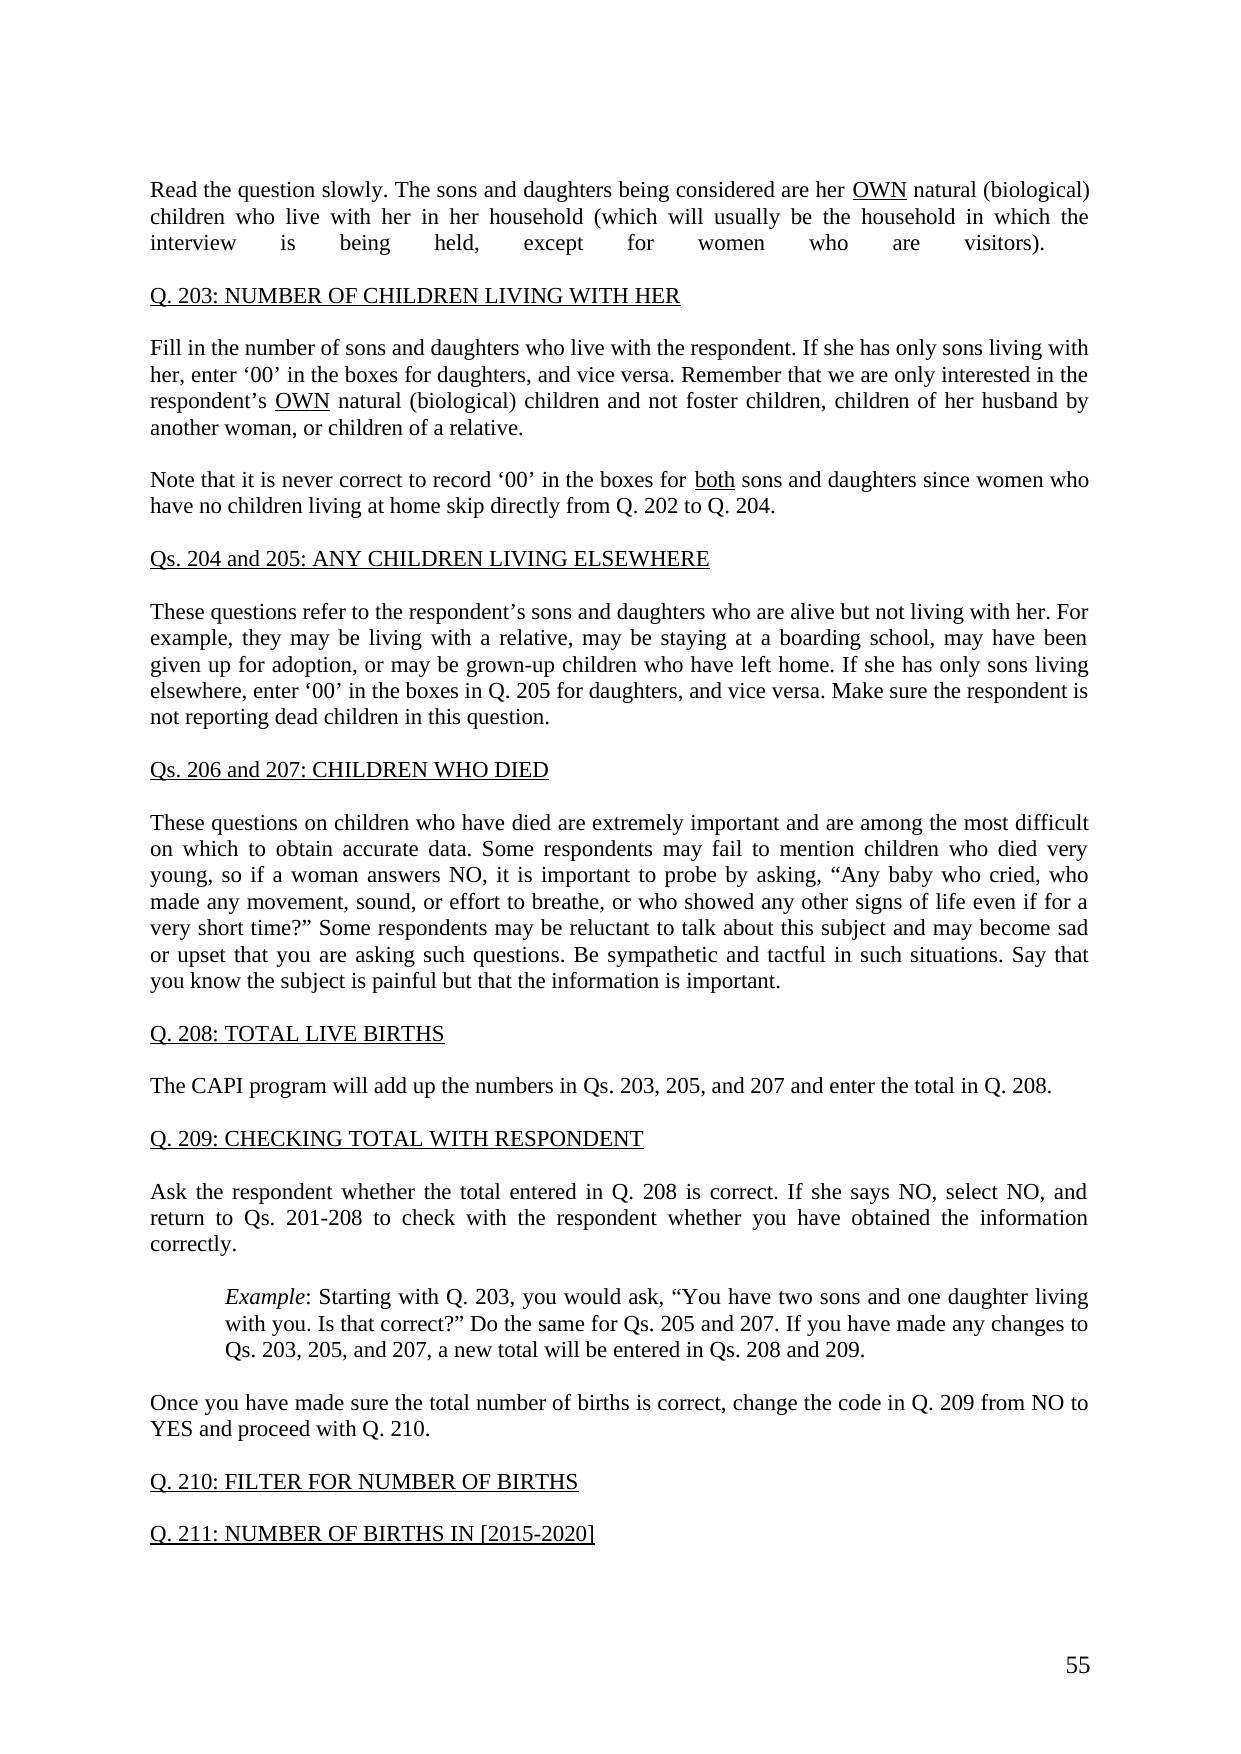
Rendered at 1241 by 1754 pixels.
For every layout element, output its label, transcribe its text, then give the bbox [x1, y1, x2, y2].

text Q. 208: TOTAL LIVE BIRTHS [150, 1020, 1090, 1046]
text Q. 209: CHECKING TOTAL WITH RESPONDENT [150, 1125, 1090, 1151]
text Q. 211: NUMBER OF BIRTHS IN [2015-2020] [150, 1520, 1090, 1547]
text Note that it is never correct to record ‘00’ in the boxes for both sons and daughters since women who have no children living at home skip directly from Q. 202 to Q. 204. [150, 466, 1090, 519]
text The CAPI program will add up the numbers in Qs. 203, 205, and 207 and enter the total in Q. 208. [150, 1072, 1090, 1099]
text Ask the respondent whether the total entered in Q. 208 is correct. If she says NO, select NO, and return to Qs. 201-208 to check with the respondent whether you have obtained the information correctly. [150, 1178, 1090, 1257]
text Qs. 206 and 207: CHILDREN WHO DIED [150, 756, 1090, 782]
text Q. 203: NUMBER OF CHILDREN LIVING WITH HER [150, 282, 1090, 308]
text Example: Starting with Q. 203, you would ask, “You have two sons and one daughter living with you. Is that correct?” Do the same for Qs. 205 and 207. If you have made any changes to Qs. 203, 205, and 207, a new total will be entered in Qs. 208 and 209. [225, 1283, 1090, 1362]
text Once you have made sure the total number of births is correct, change the code in Q. 209 from NO to YES and proceed with Q. 210. [150, 1389, 1090, 1441]
text These questions refer to the respondent’s sons and daughters who are alive but not living with her. For example, they may be living with a relative, may be staying at a boarding school, may have been given up for adoption, or may be grown-up children who have left home. If she has only sons living elsewhere, enter ‘00’ in the boxes in Q. 205 for daughters, and vice versa. Make sure the respondent is not reporting dead children in this question. [150, 598, 1090, 730]
text These questions on children who have died are extremely important and are among the most difficult on which to obtain accurate data. Some respondents may fail to mention children who died very young, so if a woman answers NO, it is important to probe by asking, “Any baby who cried, who made any movement, sound, or effort to breathe, or who showed any other signs of life even if for a very short time?” Some respondents may be reluctant to talk about this subject and may become sad or upset that you are asking such questions. Be sympathetic and tactful in such situations. Say that you know the subject is painful but that the information is important. [150, 809, 1090, 993]
text Qs. 204 and 205: ANY CHILDREN LIVING ELSEWHERE [150, 545, 1090, 572]
text Read the question slowly. The sons and daughters being considered are her OWN natural (biological) children who live with her in her household (which will usually be the household in which the interview is being held, except for women who are visitors). [150, 176, 1090, 282]
text Fill in the number of sons and daughters who live with the respondent. If she has only sons living with her, enter ‘00’ in the boxes for daughters, and vice versa. Remember that we are only interested in the respondent’s OWN natural (biological) children and not foster children, children of her husband by another woman, or children of a relative. [150, 334, 1090, 440]
text Q. 210: FILTER FOR NUMBER OF BIRTHS [150, 1468, 1090, 1494]
